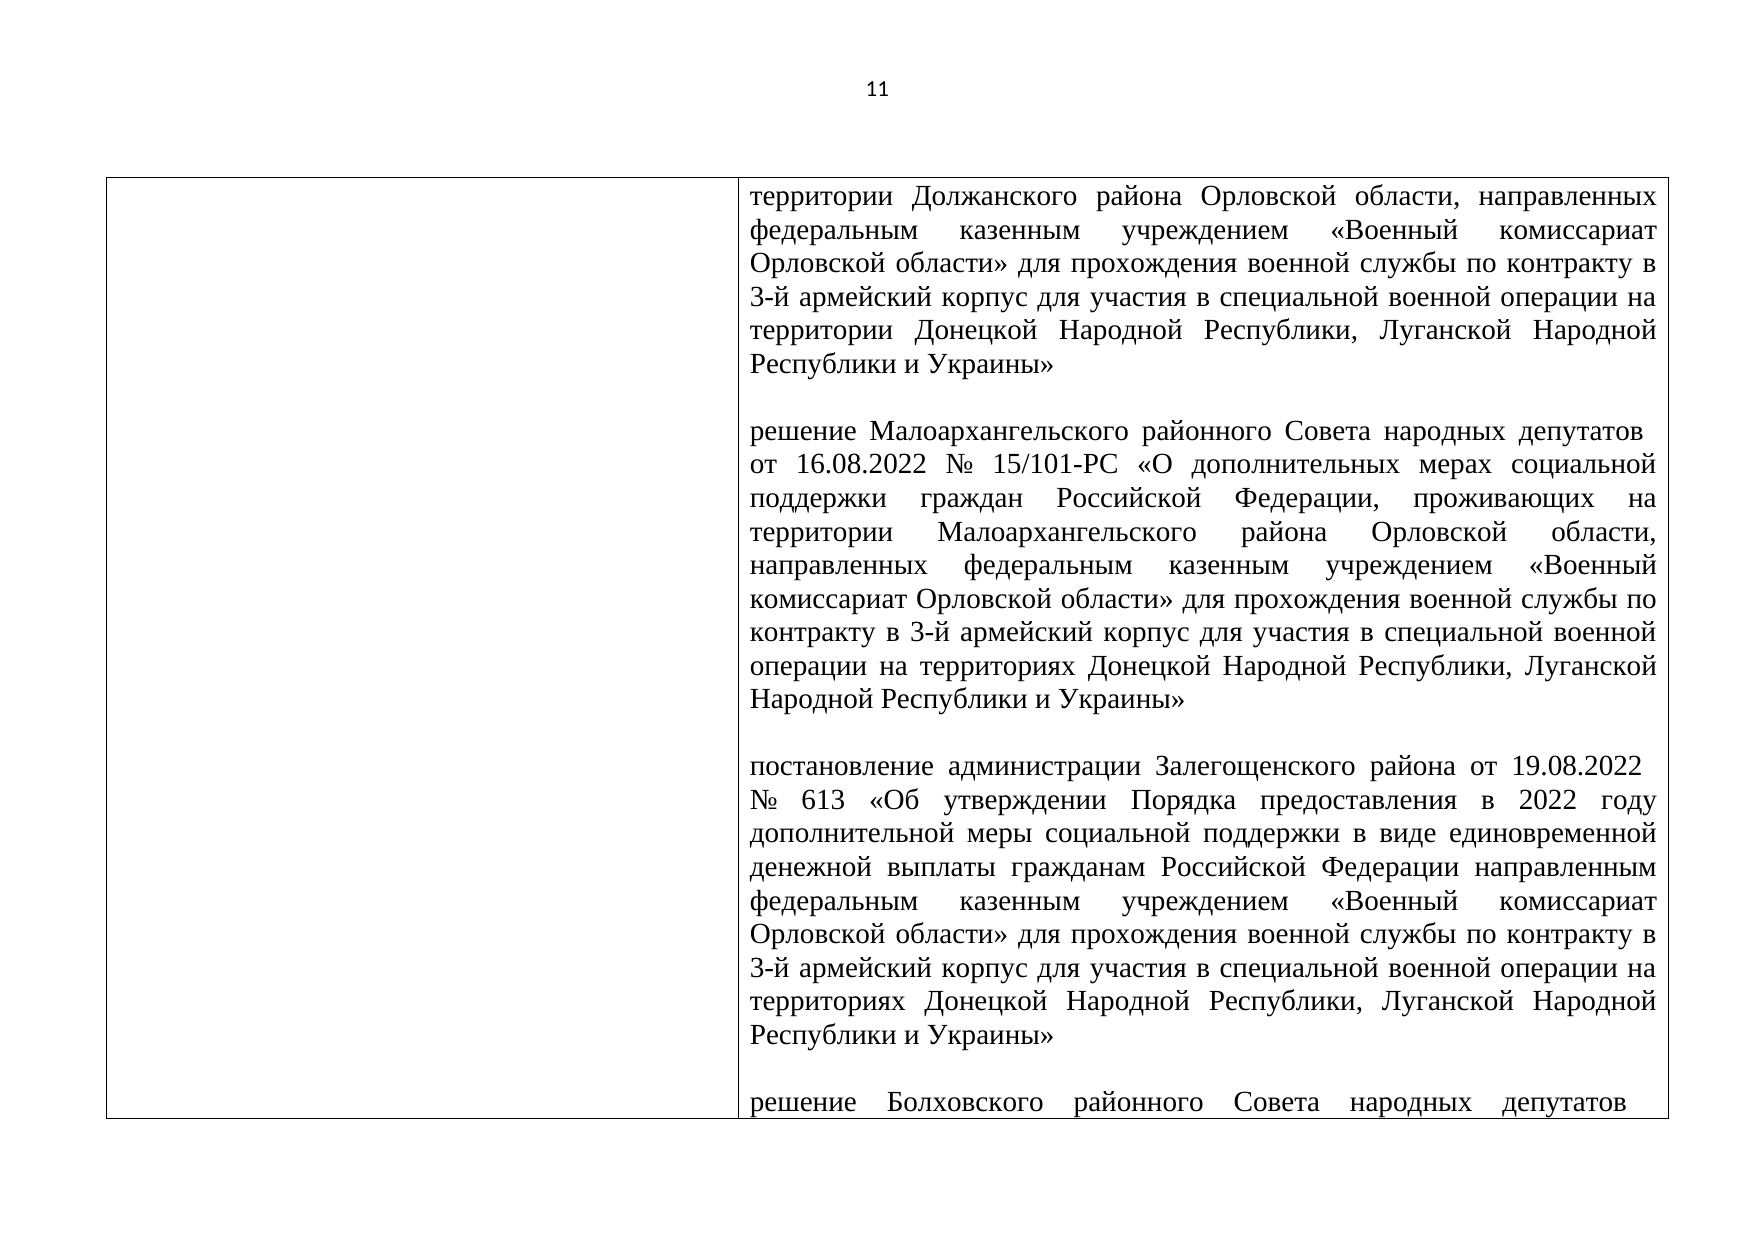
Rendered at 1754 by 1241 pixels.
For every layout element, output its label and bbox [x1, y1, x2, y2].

table_cell [107, 178, 738, 1117]
table_cell [739, 178, 1668, 1117]
